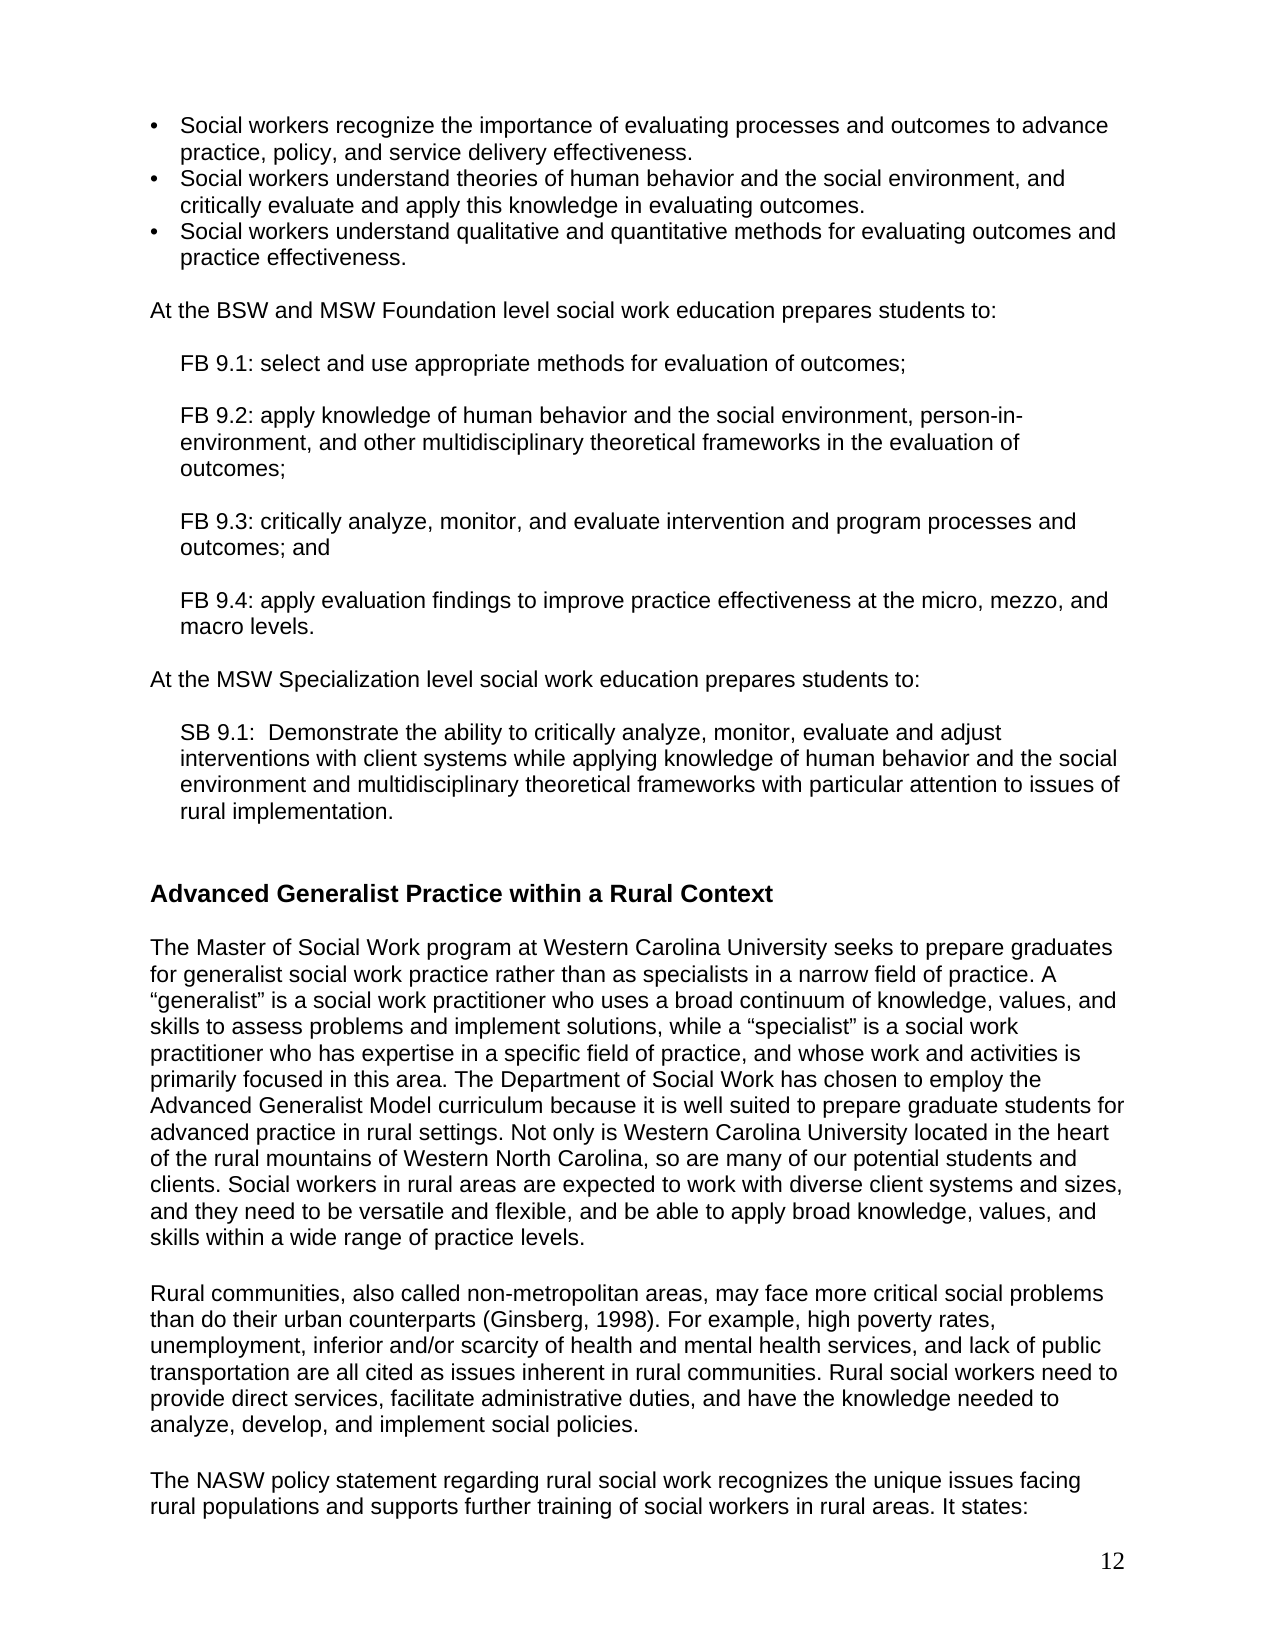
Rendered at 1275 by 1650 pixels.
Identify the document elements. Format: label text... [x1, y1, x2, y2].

text At the BSW and MSW Foundation level social work education prepares students to: [150, 297, 1125, 323]
text Rural communities, also called non-metropolitan areas, may face more critical social problems than do their urban counterparts (Ginsberg, 1998). For example, high poverty rates, unemployment, inferior and/or scarcity of health and mental health services, and lack of public transportation are all cited as issues inherent in rural communities. Rural social workers need to provide direct services, facilitate administrative duties, and have the knowledge needed to analyze, develop, and implement social policies. [150, 1280, 1125, 1438]
text FB 9.3: critically analyze, monitor, and evaluate intervention and program processes and outcomes; and [180, 508, 1125, 561]
text FB 9.4: apply evaluation findings to improve practice effectiveness at the micro, mezzo, and macro levels. [180, 587, 1125, 639]
text • Social workers understand theories of human behavior and the social environment, and critically evaluate and apply this knowledge in evaluating outcomes. [150, 165, 1125, 218]
text SB 9.1: Demonstrate the ability to critically analyze, monitor, evaluate and adjust interventions with client systems while applying knowledge of human behavior and the social environment and multidisciplinary theoretical frameworks with particular attention to issues of rural implementation. [180, 719, 1125, 824]
text FB 9.1: select and use appropriate methods for evaluation of outcomes; [180, 350, 1125, 376]
text FB 9.2: apply knowledge of human behavior and the social environment, person-in-environment, and other multidisciplinary theoretical frameworks in the evaluation of outcomes; [180, 402, 1125, 481]
text The NASW policy statement regarding rural social work recognizes the unique issues facing rural populations and supports further training of social workers in rural areas. It states: [150, 1467, 1125, 1520]
text At the MSW Specialization level social work education prepares students to: [150, 666, 1125, 692]
text The Master of program at seeks to prepare graduates for generalist social work practice rather than as specialists in a narrow field of practice. A “generalist” is a social work practitioner who uses a broad continuum of knowledge, values, and skills to assess problems and implement solutions, while a “specialist” is a social work practitioner who has expertise in a specific field of practice, and whose work and activities is primarily focused in this area. The Department of Social Work has chosen to employ the Advanced Generalist Model curriculum because it is well suited to prepare graduate students for advanced practice in rural settings. Not only is located in the heart of the rural mountains of , so are many of our potential students and clients. Social workers in rural areas are expected to work with diverse client systems and sizes, and they need to be versatile and flexible, and be able to apply broad knowledge, values, and skills within a wide range of practice levels. [150, 934, 1125, 1251]
text • Social workers recognize the importance of evaluating processes and outcomes to advance practice, policy, and service delivery effectiveness. [150, 112, 1125, 165]
text • Social workers understand qualitative and quantitative methods for evaluating outcomes and practice effectiveness. [150, 218, 1125, 271]
text Advanced Generalist Practice within a Rural Context [150, 879, 1125, 908]
